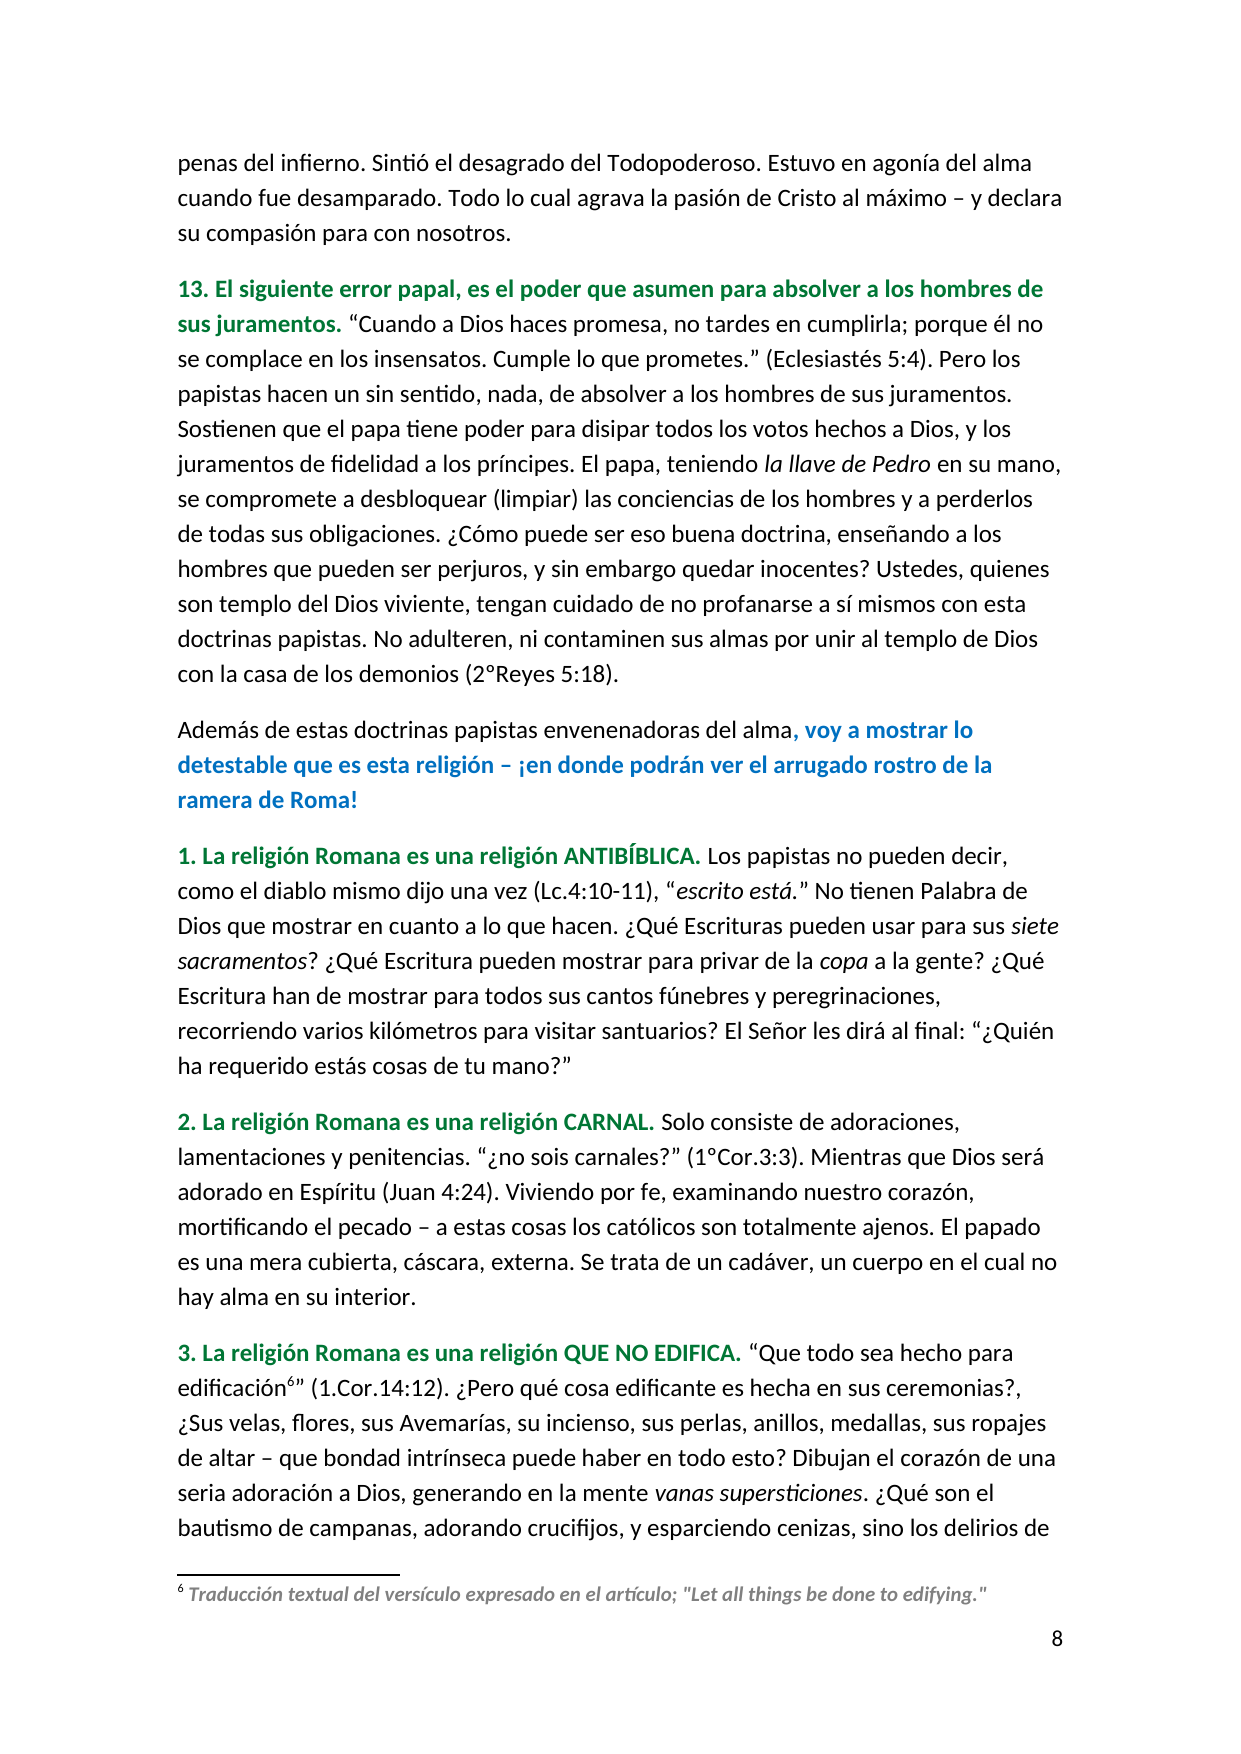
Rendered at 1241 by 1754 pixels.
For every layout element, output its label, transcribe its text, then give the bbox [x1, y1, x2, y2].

text 2. La religión Romana es una religión CARNAL. Solo consiste de adoraciones, lamentaciones y penitencias. “¿no sois carnales?” (1ºCor.3:3). Mientras que Dios será adorado en Espíritu (Juan 4:24). Viviendo por fe, examinando nuestro corazón, mortificando el pecado – a estas cosas los católicos son totalmente ajenos. El papado es una mera cubierta, cáscara, externa. Se trata de un cadáver, un cuerpo en el cual no hay alma en su interior. [177, 1106, 1063, 1311]
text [177, 148, 1063, 248]
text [177, 1337, 1063, 1542]
text 1. La religión Romana es una religión ANTIBÍBLICA. Los papistas no pueden decir, como el diablo mismo dijo una vez (Lc.4:10-11), “escrito está.” No tienen Palabra de Dios que mostrar en cuanto a lo que hacen. ¿Qué Escrituras pueden usar para sus siete sacramentos? ¿Qué Escritura pueden mostrar para privar de la copa a la gente? ¿Qué Escritura han de mostrar para todos sus cantos fúnebres y peregrinaciones, recorriendo varios kilómetros para visitar santuarios? El Señor les dirá al final: “¿Quién ha requerido estás cosas de tu mano?” [177, 840, 1063, 1081]
text 13. El siguiente error papal, es el poder que asumen para absolver a los hombres de sus juramentos. “Cuando a Dios haces promesa, no tardes en cumplirla; porque él no se complace en los insensatos. Cumple lo que prometes.” (Eclesiastés 5:4). Pero los papistas hacen un sin sentido, nada, de absolver a los hombres de sus juramentos. Sostienen que el papa tiene poder para disipar todos los votos hechos a Dios, y los juramentos de fidelidad a los príncipes. El papa, teniendo la llave de Pedro en su mano, se compromete a desbloquear (limpiar) las conciencias de los hombres y a perderlos de todas sus obligaciones. ¿Cómo puede ser eso buena doctrina, enseñando a los hombres que pueden ser perjuros, y sin embargo quedar inocentes? Ustedes, quienes son templo del Dios viviente, tengan cuidado de no profanarse a sí mismos con esta doctrinas papistas. No adulteren, ni contaminen sus almas por unir al templo de Dios con la casa de los demonios (2ºReyes 5:18). [177, 273, 1063, 689]
text Además de estas doctrinas papistas envenenadoras del alma, voy a mostrar lo detestable que es esta religión – ¡en donde podrán ver el arrugado rostro de la ramera de Roma! [177, 714, 1063, 815]
